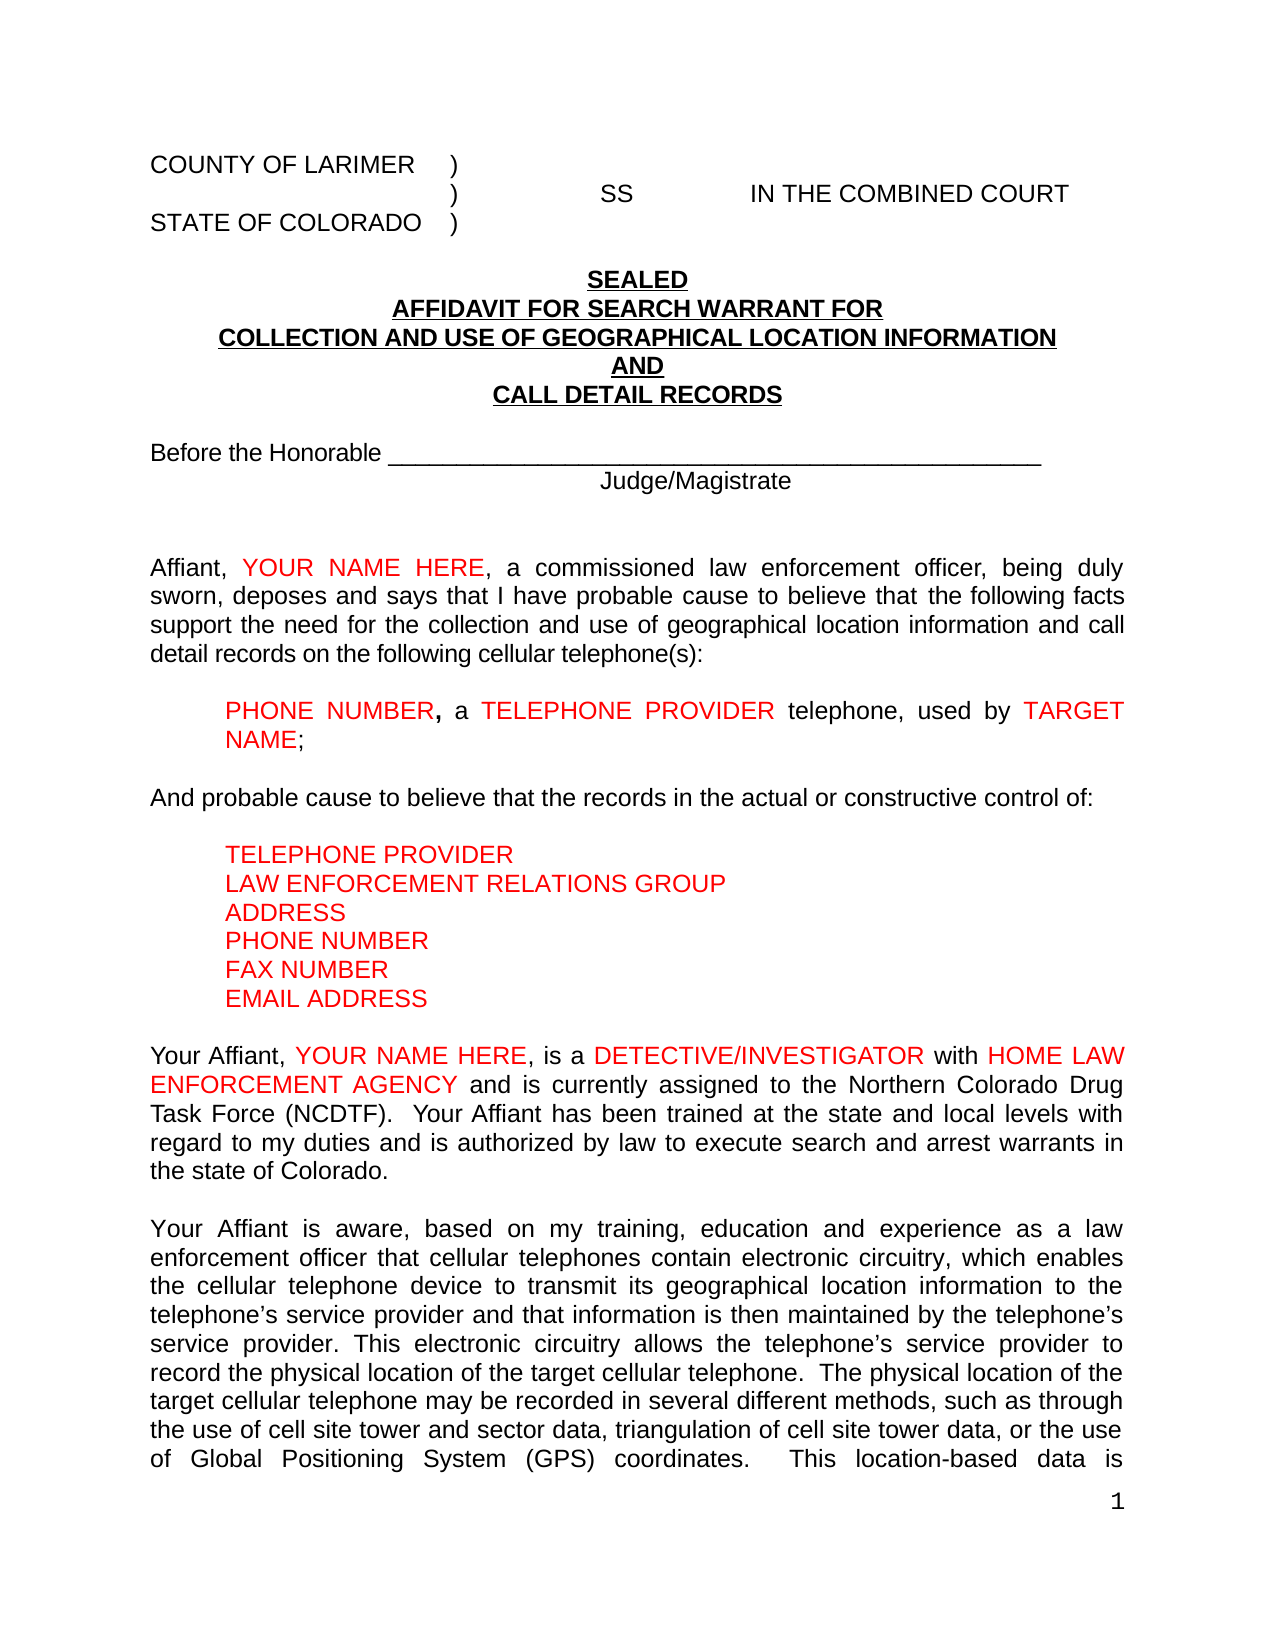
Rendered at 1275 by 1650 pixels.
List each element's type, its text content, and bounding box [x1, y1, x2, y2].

text AFFIDAVIT FOR SEARCH WARRANT FOR [150, 294, 1125, 322]
text COLLECTION AND USE OF GEOGRAPHICAL LOCATION INFORMATION [150, 322, 1125, 351]
text Before the Honorable ________________________________________________ [150, 437, 1125, 466]
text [150, 1214, 1125, 1472]
text COUNTY OF LARIMER ) [150, 150, 1125, 179]
text LAW ENFORCEMENT RELATIONS GROUP [150, 869, 1125, 897]
text and [150, 351, 1125, 380]
text TELEPHONE PROVIDER [150, 840, 1125, 869]
text Call detail records [150, 380, 1125, 409]
text Judge/Magistrate [150, 466, 1125, 495]
text Affiant, YOUR NAME HERE, a commissioned law enforcement officer, being duly sworn, deposes and says that I have probable cause to believe that the following facts support the need for the collection and use of geographical location information and call detail records on the following cellular telephone(s): [150, 552, 1125, 667]
text PHONE NUMBER [150, 926, 1125, 955]
text SEALED [150, 265, 1125, 294]
text And probable cause to believe that the records in the actual or constructive control of: [150, 782, 1125, 811]
text ADDRESS [150, 897, 1125, 926]
text Your Affiant, YOUR NAME HERE, is a DETECTIVE/INVESTIGATOR with HOME LAW ENFORCEMENT AGENCY and is currently assigned to the Northern Colorado Drug Task Force (NCDTF). Your Affiant has been trained at the state and local levels with regard to my duties and is authorized by law to execute search and arrest warrants in the state of Colorado. [150, 1041, 1125, 1185]
text ) SS IN THE COMBINED COURT [150, 179, 1125, 207]
text FAX NUMBER [150, 955, 1125, 984]
text PHONE NUMBER, a TELEPHONE PROVIDER telephone, used by TARGET NAME; [225, 696, 1125, 754]
text EMAIL ADDRESS [150, 984, 1125, 1012]
text STATE OF COLORADO ) [150, 207, 1125, 236]
